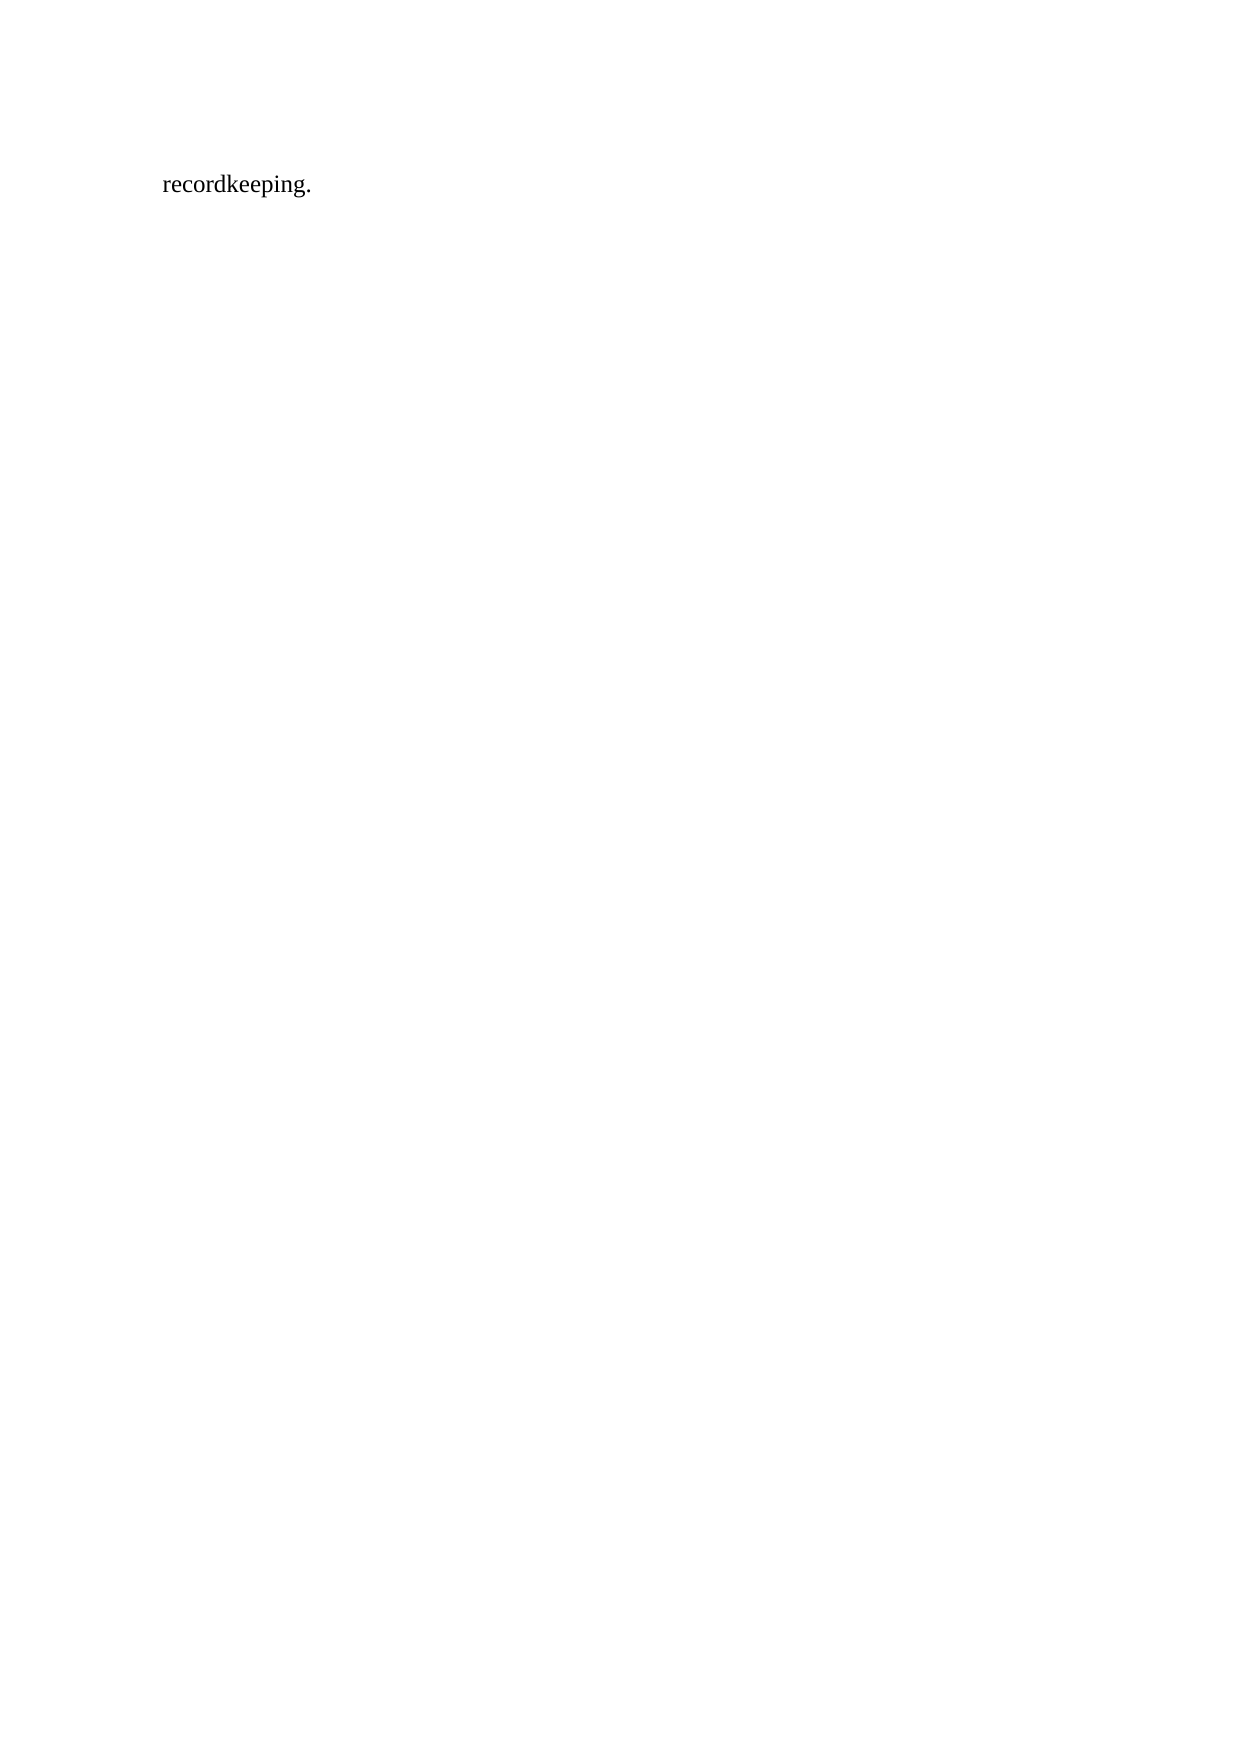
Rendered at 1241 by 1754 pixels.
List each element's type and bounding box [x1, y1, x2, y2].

list [112, 164, 1128, 202]
